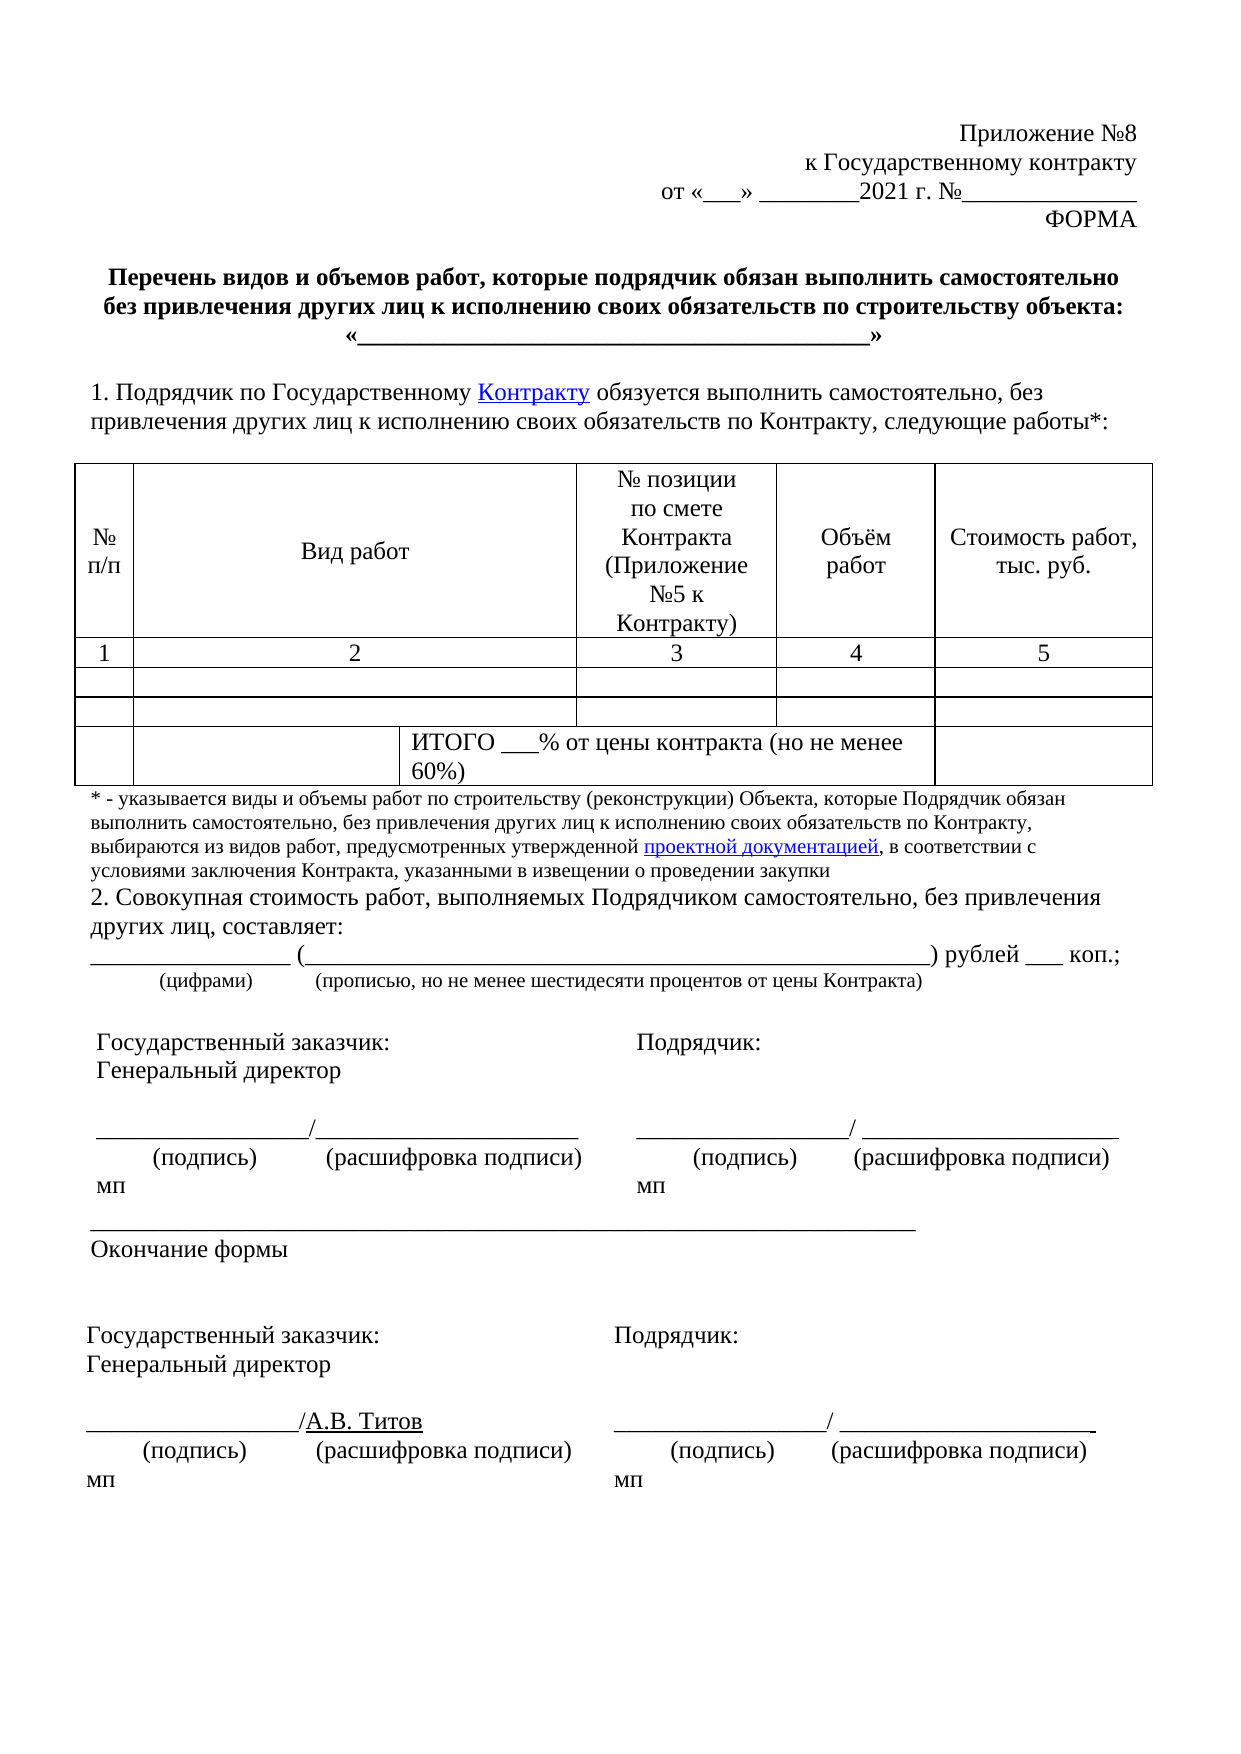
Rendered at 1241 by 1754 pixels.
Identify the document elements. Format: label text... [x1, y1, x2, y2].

table_header Государственный заказчик: Генеральный директор _________________/_____________________ (подпись) (расшифровка подписи) мп [90, 1021, 631, 1205]
table_header Вид работ [134, 464, 576, 637]
table_cell 5 [936, 638, 1152, 667]
table_cell [134, 698, 576, 726]
text «_________________________________________» [90, 319, 1137, 348]
table_cell 2 [134, 638, 576, 667]
text * - указывается виды и объемы работ по строительству (реконструкции) Объекта, которые Подрядчик обязан выполнить самостоятельно, без привлечения других лиц к исполнению своих обязательств по Контракту, выбираются из видов работ, предусмотренных утвержденной проектной документацией, в соответствии с условиями заключения Контракта, указанными в извещении о проведении закупки [90, 786, 1137, 882]
text 1. Подрядчик по Государственному Контракту обязуется выполнить самостоятельно, без привлечения других лиц к исполнению своих обязательств по Контракту, следующие работы*: [90, 377, 1137, 434]
table_cell 1 [76, 638, 133, 667]
table_header Стоимость работ, тыс. руб. [936, 464, 1152, 637]
table_cell [777, 698, 934, 726]
table_cell ИТОГО ___% от цены контракта (но не менее 60%) [400, 727, 934, 785]
table_header Подрядчик: _________________/ ____________________ (подпись) (расшифровка подписи) мп [603, 1320, 1153, 1492]
text ФОРМА [90, 204, 1137, 233]
table_cell [777, 668, 934, 696]
table_cell [577, 668, 776, 696]
table_cell [76, 668, 133, 696]
text __________________________________________________________________ [90, 1205, 1137, 1234]
table_cell [76, 727, 133, 785]
text 2. Совокупная стоимость работ, выполняемых Подрядчиком самостоятельно, без привлечения других лиц, составляет: [90, 882, 1137, 939]
text Приложение №8 [90, 118, 1137, 147]
table_header № п/п [76, 464, 133, 637]
table_cell 4 [777, 638, 934, 667]
table_cell [76, 698, 133, 726]
table_header Государственный заказчик: Генеральный директор _________________/А.В. Титов (подпись) (расшифровка подписи) мп [75, 1320, 603, 1492]
text Перечень видов и объемов работ, которые подрядчик обязан выполнить самостоятельно без привлечения других лиц к исполнению своих обязательств по строительству объекта: [90, 262, 1137, 319]
text (цифрами) (прописью, но не менее шестидесяти процентов от цены Контракта) [90, 968, 1137, 992]
text к Государственному контракту [90, 147, 1137, 176]
table_cell [936, 727, 1152, 785]
table_header Объём работ [777, 464, 934, 637]
table_cell 3 [577, 638, 776, 667]
table_cell [134, 668, 576, 696]
table_cell [936, 698, 1152, 726]
table_cell [577, 698, 776, 726]
table_header Подрядчик: _________________/ ____________________ (подпись) (расшифровка подписи) мп [631, 1021, 1153, 1205]
table_cell [936, 668, 1152, 696]
text Окончание формы [90, 1234, 1137, 1262]
text от «___» ________2021 г. №______________ [90, 176, 1137, 204]
table_cell [134, 727, 399, 785]
table_header № позиции по смете Контракта (Приложение №5 к Контракту) [577, 464, 776, 637]
text ________________ (__________________________________________________) рублей ___ коп.; [90, 939, 1137, 968]
